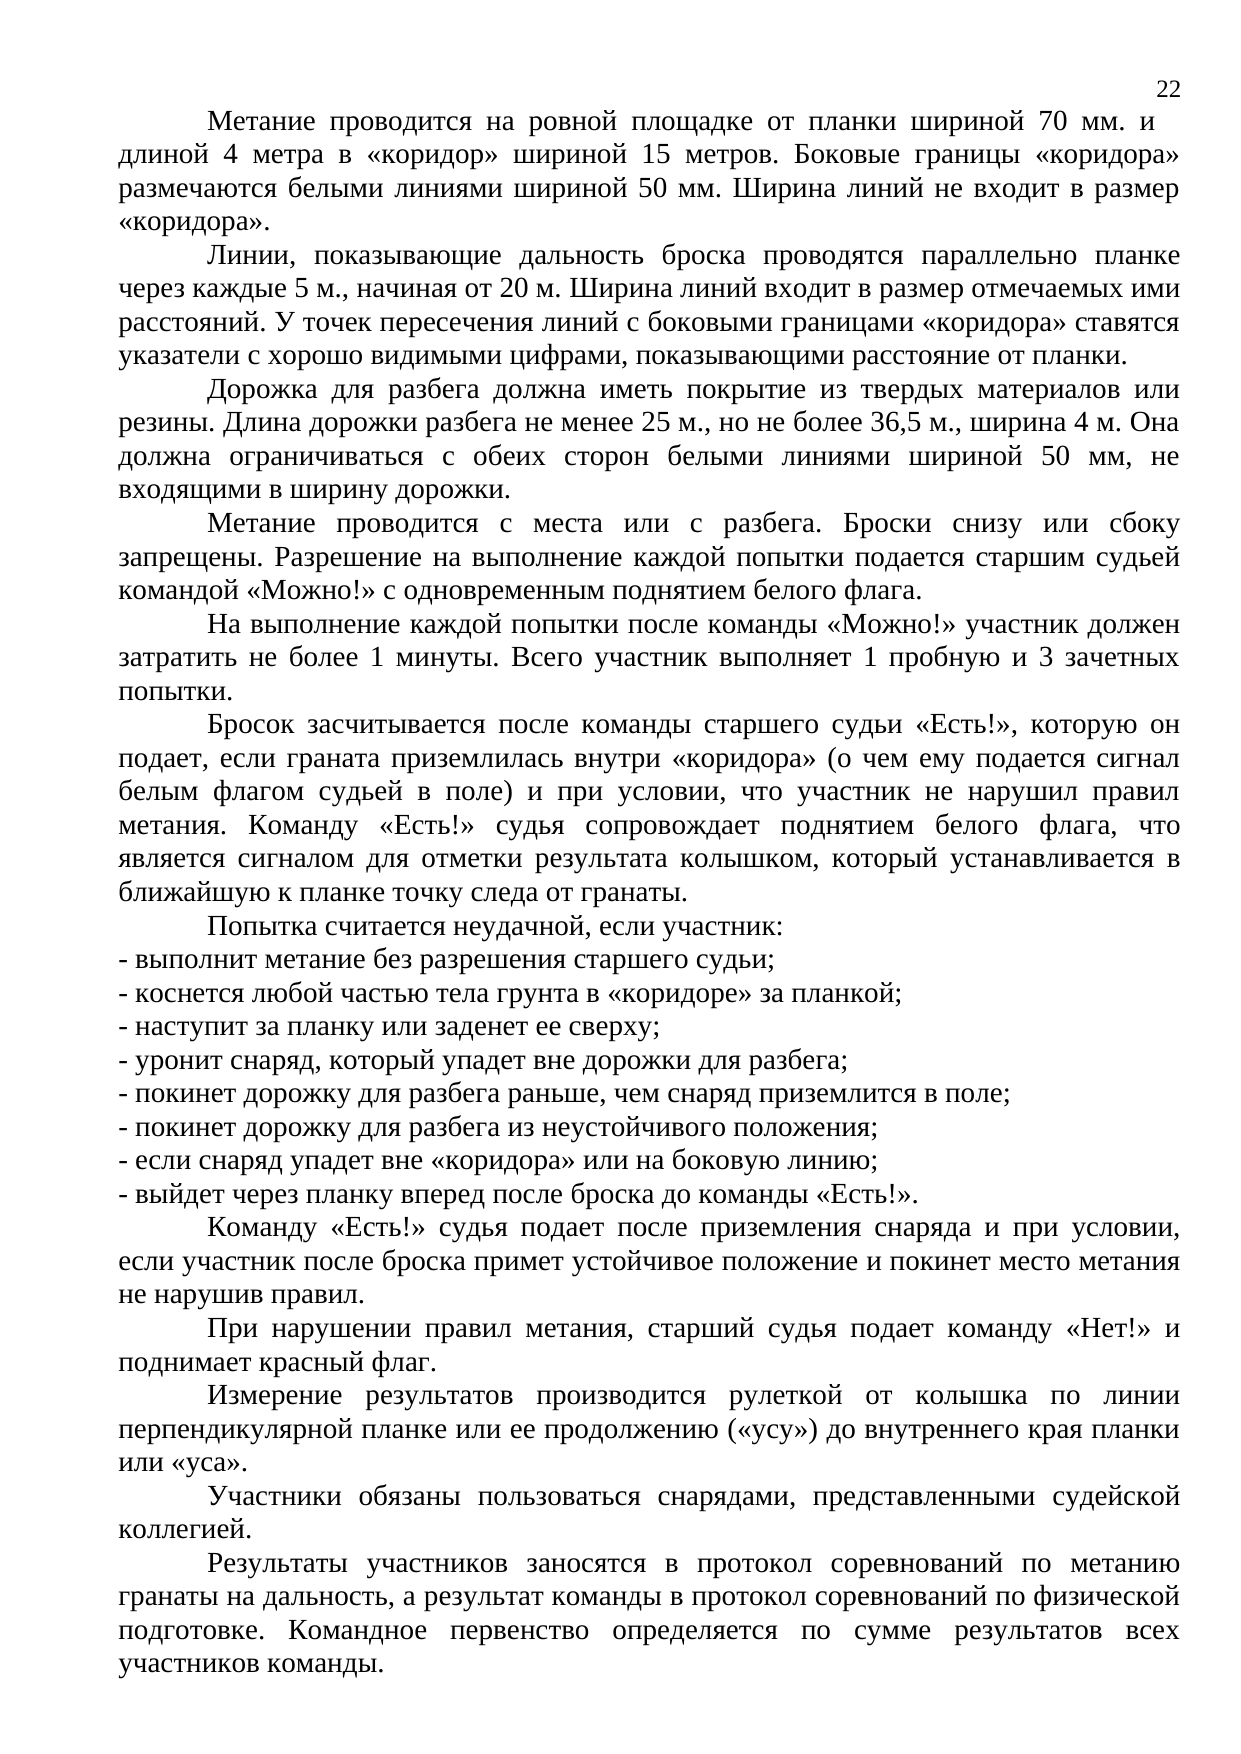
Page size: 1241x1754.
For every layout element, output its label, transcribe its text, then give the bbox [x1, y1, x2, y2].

text Команду «Есть!» судья подает после приземления снаряда и при условии, если участник после броска примет устойчивое положение и покинет место метания не нарушив правил. [118, 1209, 1181, 1310]
text Результаты участников заносятся в протокол соревнований по метанию гранаты на дальность, а результат команды в протокол соревнований по физической подготовке. Командное первенство определяется по сумме результатов всех участников команды. [118, 1545, 1181, 1679]
text Бросок засчитывается после команды старшего судьи «Есть!», которую он подает, если граната приземлилась внутри «коридора» (о чем ему подается сигнал белым флагом судьей в поле) и при условии, что участник не нарушил правил метания. Команду «Есть!» судья сопровождает поднятием белого флага, что является сигналом для отметки результата колышком, который устанавливается в ближайшую к планке точку следа от гранаты. [118, 706, 1181, 908]
text Дорожка для разбега должна иметь покрытие из твердых материалов или резины. Длина дорожки разбега не менее 25 м., но не более 36,5 м., ширина 4 м. Она должна ограничиваться с обеих сторон белыми линиями шириной 50 мм, не входящими в ширину дорожки. [118, 371, 1181, 505]
text - выполнит метание без разрешения старшего судьи; [118, 941, 1181, 975]
text - уронит снаряд, который упадет вне дорожки для разбега; [118, 1042, 1181, 1075]
text - если снаряд упадет вне «коридора» или на боковую линию; [118, 1142, 1181, 1176]
text Попытка считается неудачной, если участник: [118, 908, 1181, 941]
text Метание проводится на ровной площадке от планки шириной 70 мм. и длиной 4 метра в «коридор» шириной 15 метров. Боковые границы «коридора» размечаются белыми линиями шириной 50 мм. Ширина линий не входит в размер «коридора». [118, 103, 1181, 237]
text Измерение результатов производится рулеткой от колышка по линии перпендикулярной планке или ее продолжению («усу») до внутреннего края планки или «уса». [118, 1377, 1181, 1478]
text Метание проводится с места или с разбега. Броски снизу или сбоку запрещены. Разрешение на выполнение каждой попытки подается старшим судьей командой «Можно!» с одновременным поднятием белого флага. [118, 505, 1181, 606]
text - выйдет через планку вперед после броска до команды «Есть!». [118, 1176, 1181, 1209]
text - коснется любой частью тела грунта в «коридоре» за планкой; [118, 975, 1181, 1008]
text Участники обязаны пользоваться снарядами, представленными судейской коллегией. [118, 1478, 1181, 1545]
text - покинет дорожку для разбега из неустойчивого положения; [118, 1109, 1181, 1142]
text Линии, показывающие дальность броска проводятся параллельно планке через каждые 5 м., начиная от 20 м. Ширина линий входит в размер отмечаемых ими расстояний. У точек пересечения линий с боковыми границами «коридора» ставятся указатели с хорошо видимыми цифрами, показывающими расстояние от планки. [118, 237, 1181, 371]
text - покинет дорожку для разбега раньше, чем снаряд приземлится в поле; [118, 1075, 1181, 1109]
text На выполнение каждой попытки после команды «Можно!» участник должен затратить не более 1 минуты. Всего участник выполняет 1 пробную и 3 зачетных попытки. [118, 606, 1181, 706]
text - наступит за планку или заденет ее сверху; [118, 1008, 1181, 1042]
text При нарушении правил метания, старший судья подает команду «Нет!» и поднимает красный флаг. [118, 1310, 1181, 1377]
